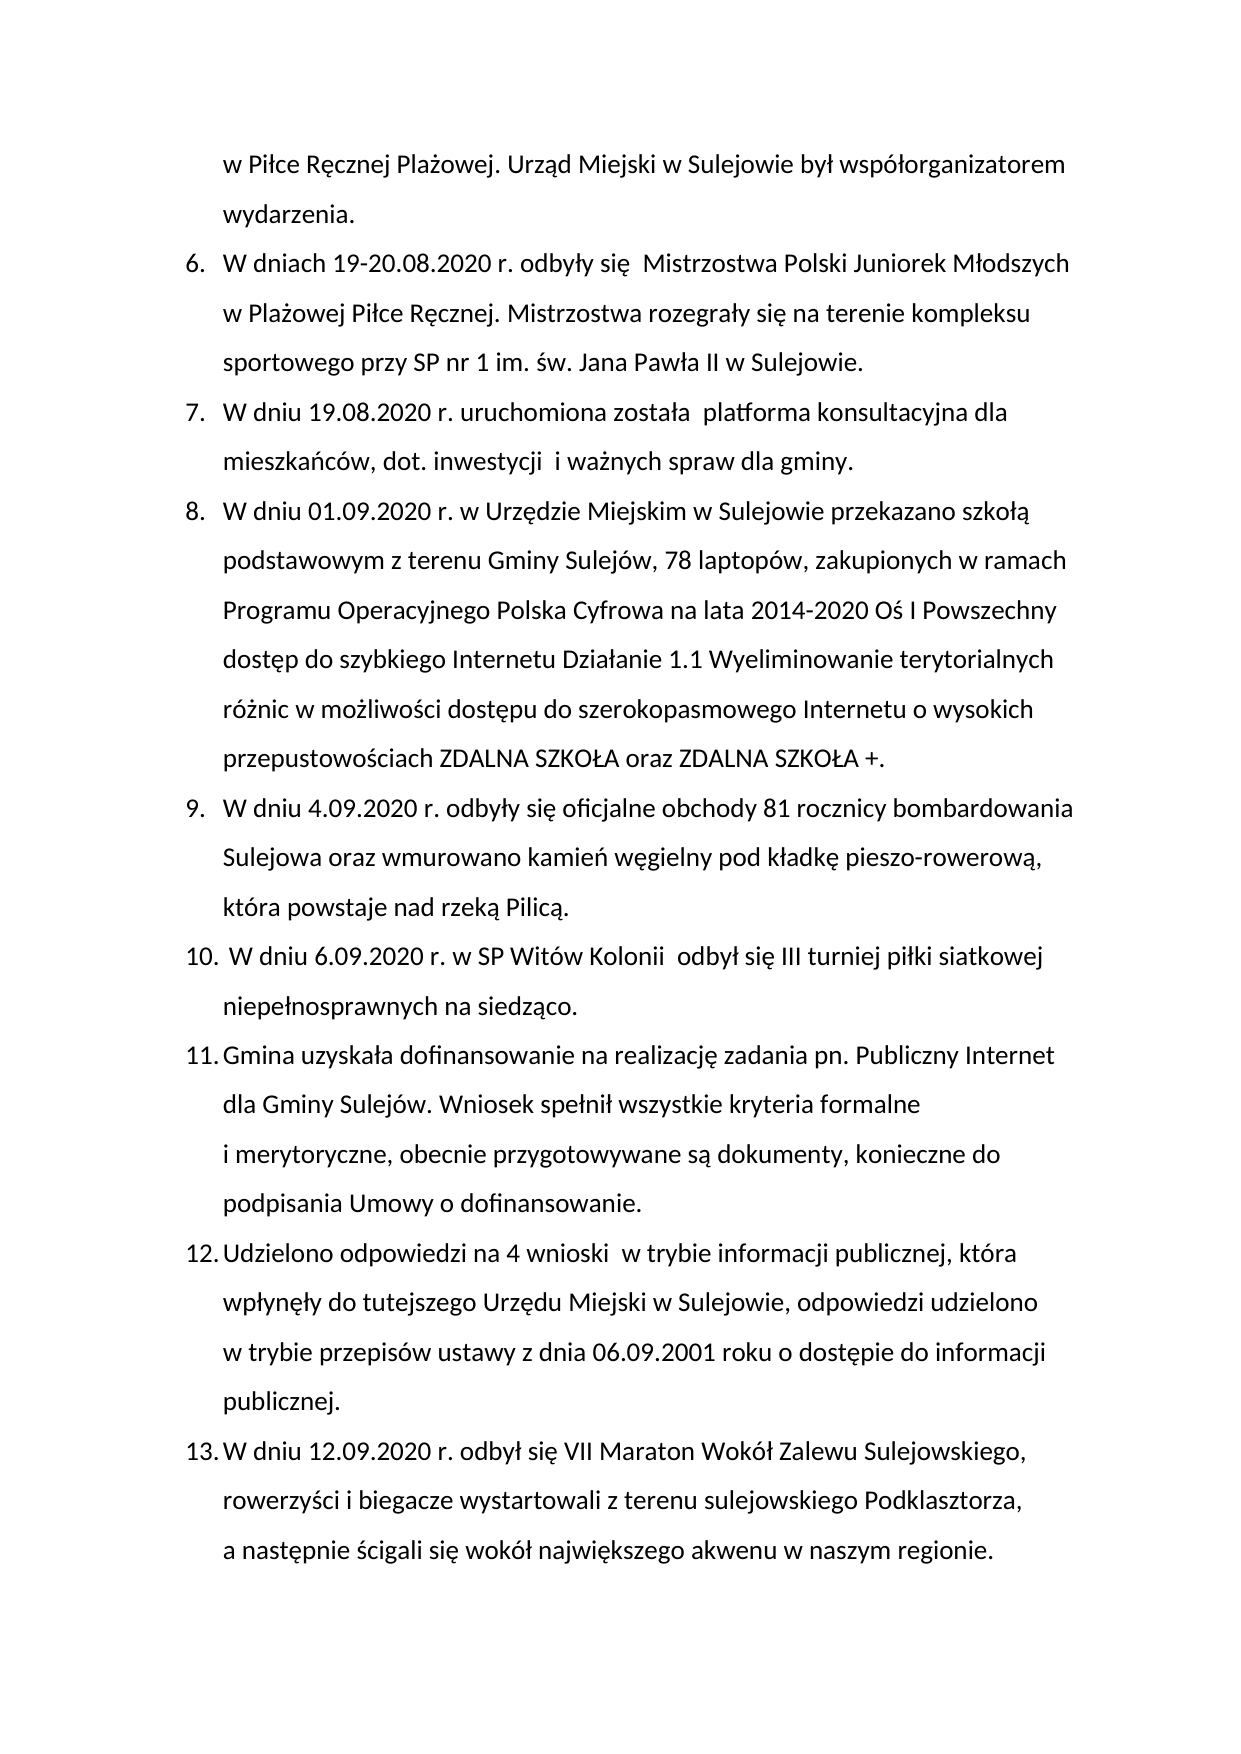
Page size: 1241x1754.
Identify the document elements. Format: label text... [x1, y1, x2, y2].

list W dniu 4.09.2020 r. odbyły się oficjalne obchody 81 rocznicy bombardowania Sulejowa oraz wmurowano kamień węgielny pod kładkę pieszo-rowerową, która powstaje nad rzeką Pilicą. [185, 791, 1093, 923]
list Gmina uzyskała dofinansowanie na realizację zadania pn. Publiczny Internet dla Gminy Sulejów. Wniosek spełnił wszystkie kryteria formalne i merytoryczne, obecnie przygotowywane są dokumenty, konieczne do podpisania Umowy o dofinansowanie. [185, 1038, 1093, 1220]
list W dniu 01.09.2020 r. w Urzędzie Miejskim w Sulejowie przekazano szkołą podstawowym z terenu Gminy Sulejów, 78 laptopów, zakupionych w ramach Programu Operacyjnego Polska Cyfrowa na lata 2014-2020 Oś I Powszechny dostęp do szybkiego Internetu Działanie 1.1 Wyeliminowanie terytorialnych różnic w możliwości dostępu do szerokopasmowego Internetu o wysokich przepustowościach ZDALNA SZKOŁA oraz ZDALNA SZKOŁA +. [185, 494, 1093, 774]
list W dniu 6.09.2020 r. w SP Witów Kolonii odbył się III turniej piłki siatkowej niepełnosprawnych na siedząco. [185, 939, 1093, 1022]
list W dniu 12.09.2020 r. odbył się VII Maraton Wokół Zalewu Sulejowskiego, rowerzyści i biegacze wystartowali z terenu sulejowskiego Podklasztorza, a następnie ścigali się wokół największego akwenu w naszym regionie. [185, 1434, 1093, 1566]
list Udzielono odpowiedzi na 4 wnioski w trybie informacji publicznej, która wpłynęły do tutejszego Urzędu Miejski w Sulejowie, odpowiedzi udzielono w trybie przepisów ustawy z dnia 06.09.2001 roku o dostępie do informacji publicznej. [185, 1236, 1093, 1418]
list W dniu 19.08.2020 r. uruchomiona została platforma konsultacyjna dla mieszkańców, dot. inwestycji i ważnych spraw dla gminy. [185, 395, 1093, 477]
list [185, 148, 1093, 230]
list W dniach 19-20.08.2020 r. odbyły się Mistrzostwa Polski Juniorek Młodszych w Plażowej Piłce Ręcznej. Mistrzostwa rozegrały się na terenie kompleksu sportowego przy SP nr 1 im. św. Jana Pawła II w Sulejowie. [185, 247, 1093, 378]
